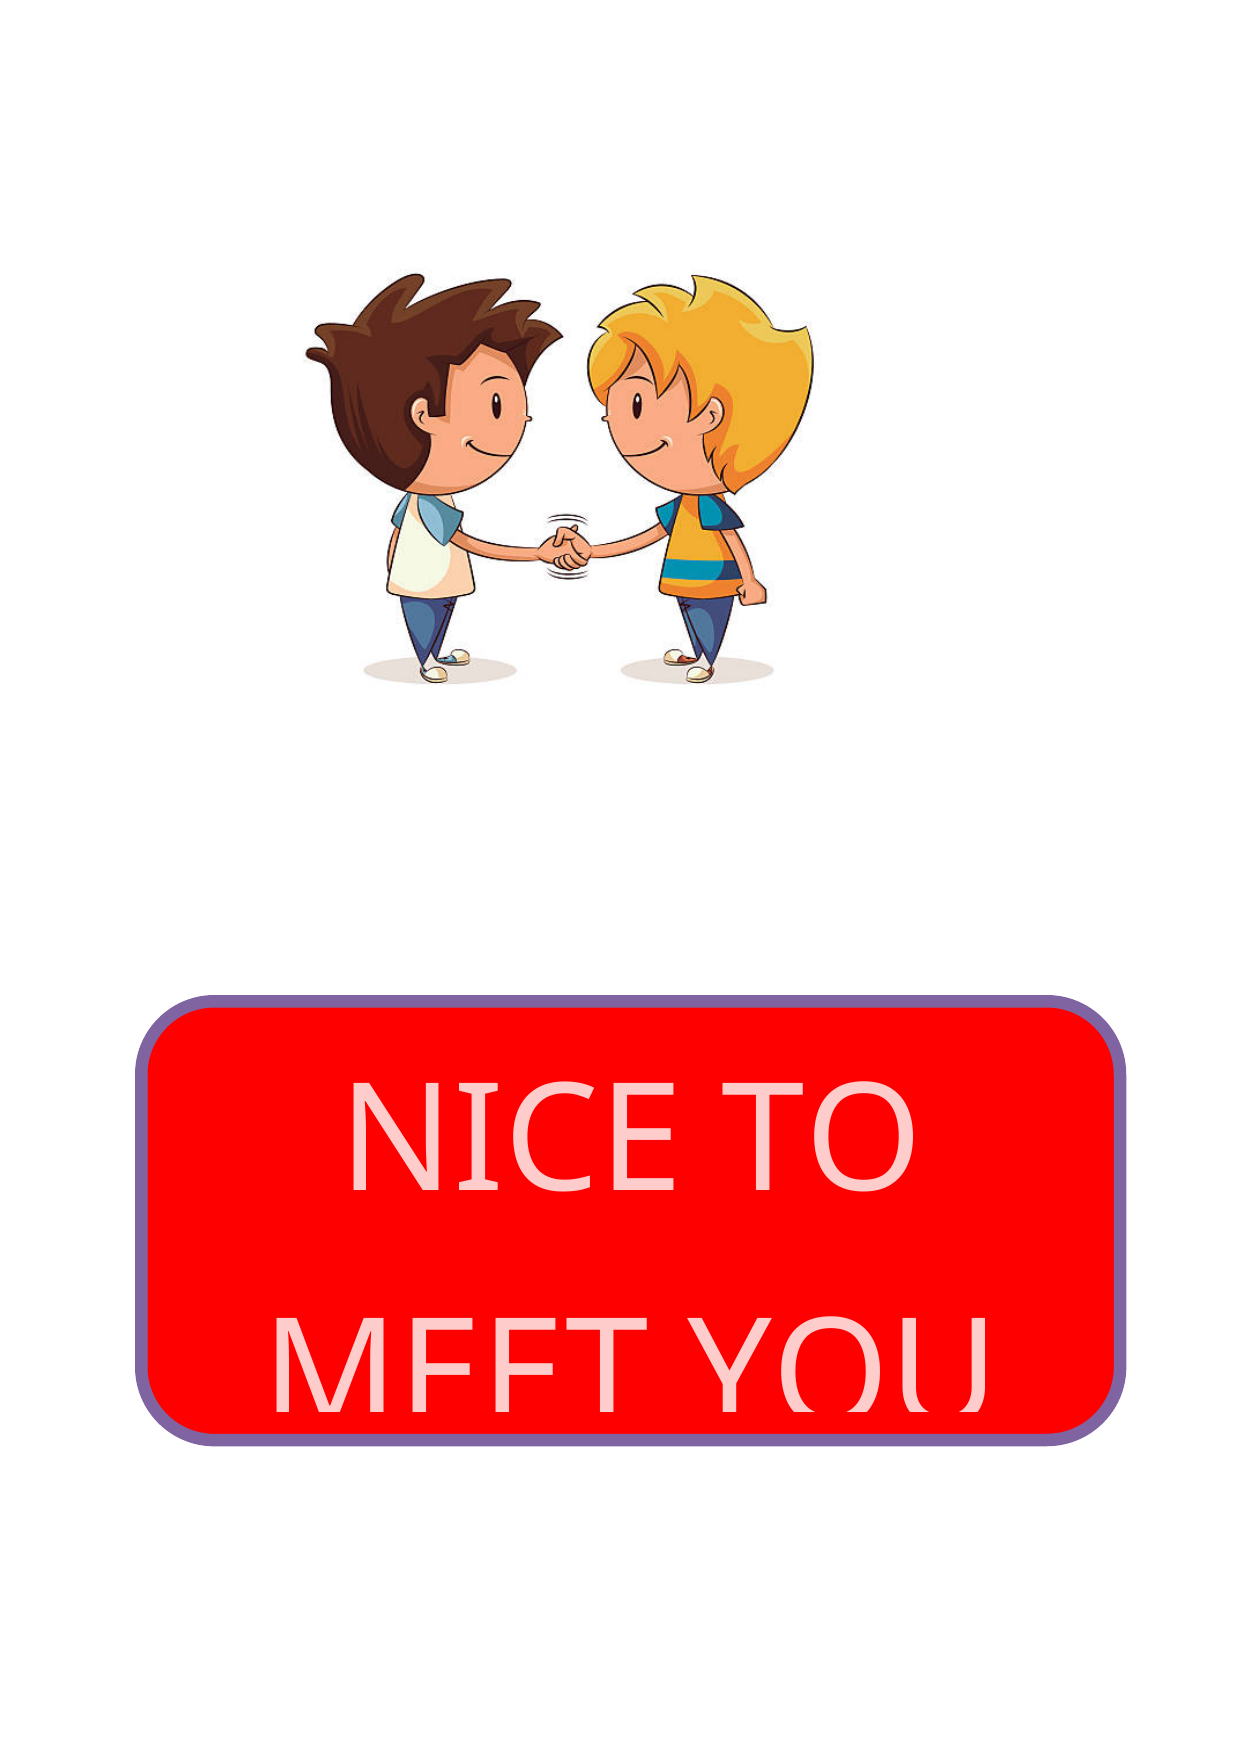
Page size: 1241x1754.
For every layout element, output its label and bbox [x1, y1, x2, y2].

picture [220, 147, 927, 811]
